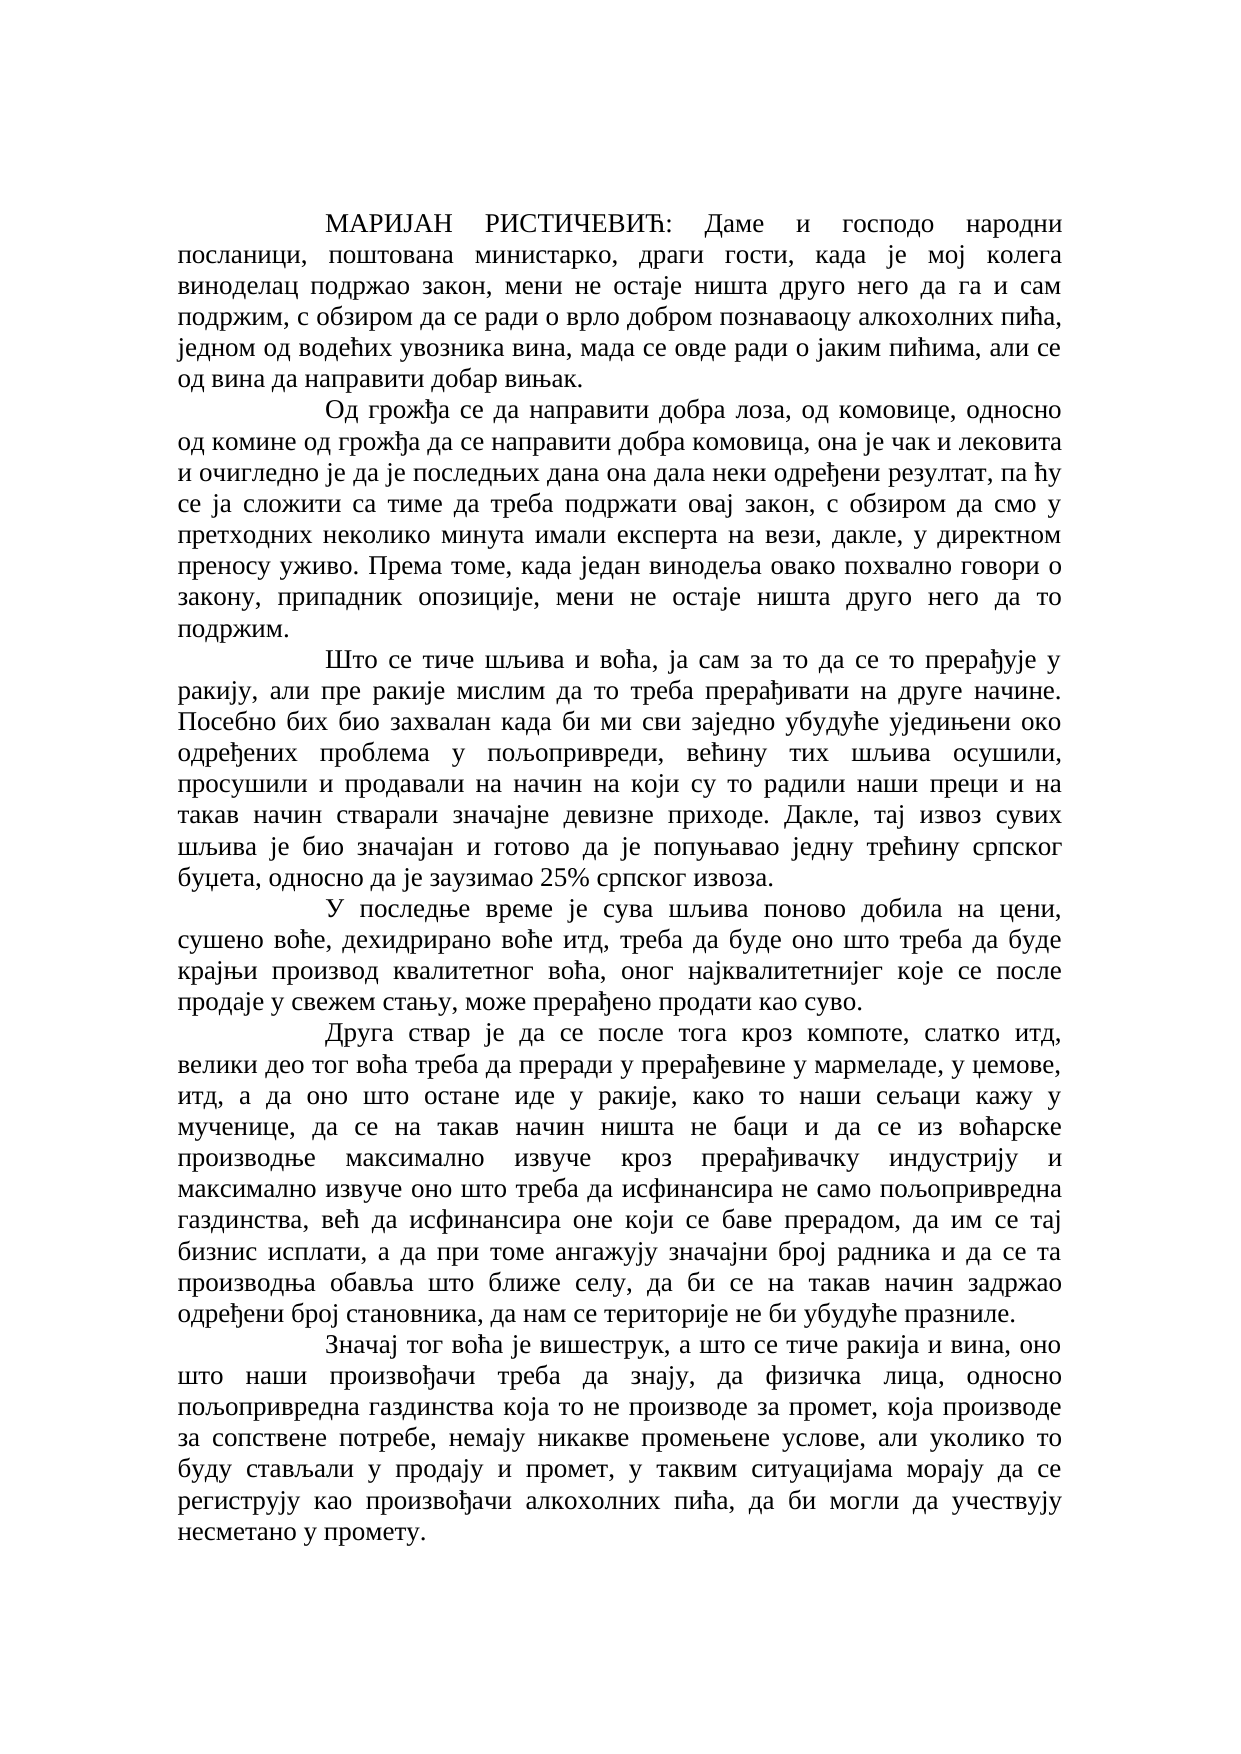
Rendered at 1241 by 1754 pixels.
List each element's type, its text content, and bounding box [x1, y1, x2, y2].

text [177, 207, 1063, 394]
text У последње време је сува шљива поново добила на цени, сушено воће, дехидрирано воће итд, треба да буде оно што треба да буде крајњи производ квалитетног воћа, оног најквалитетнијег које се после продаје у свежем стању, може прерађено продати као суво. [177, 892, 1063, 1017]
text Друга ствар је да се после тога кроз компоте, слатко итд, велики део тог воћа треба да преради у прерађевине у мармеладе, у џемове, итд, а да оно што остане иде у ракије, како то наши сељаци кажу у мученице, да се на такав начин ништа не баци и да се из воћарске производње максимално извуче кроз прерађивачку индустрију и максимално извуче оно што треба да исфинансира не само пољопривредна газдинства, већ да исфинансира оне који се баве прерадом, да им се тај бизнис исплати, а да при томе ангажују значајни број радника и да се та производња обавља што ближе селу, да би се на такав начин задржао одређени број становника, да нам се територије не би убудуће празниле. [177, 1017, 1063, 1328]
text Што се тиче шљива и воћа, ја сам за то да се то прерађује у ракију, али пре ракије мислим да то треба прерађивати на друге начине. Посебно бих био захвалан када би ми сви заједно убудуће уједињени око одређених проблема у пољопривреди, већину тих шљива осушили, просушили и продавали на начин на који су то радили наши преци и на такав начин стварали значајне девизне приходе. Дакле, тај извоз сувих шљива је био значајан и готово да је попуњавао једну трећину српског буџета, односно да је заузимао 25% српског извоза. [177, 643, 1063, 892]
text Од грожђа се да направити добра лоза, од комовице, односно од комине од грожђа да се направити добра комовица, она је чак и лековита и очигледно је да је последњих дана она дала неки одређени резултат, па ћу се ја сложити са тиме да треба подржати овај закон, с обзиром да смо у претходних неколико минута имали експерта на вези, дакле, у директном преносу уживо. Према томе, када један винодеља овако похвално говори о закону, припадник опозиције, мени не остаје ништа друго него да то подржим. [177, 394, 1063, 643]
text Значај тог воћа је вишеструк, а што се тиче ракија и вина, оно што наши произвођачи треба да знају, да физичка лица, односно пољопривредна газдинства која то не производе за промет, која производе за сопствене потребе, немају никакве промењене услове, али уколико то буду стављали у продају и промет, у таквим ситуацијама морају да се региструју као произвођачи алкохолних пића, да би могли да учествују несметано у промету. [177, 1328, 1063, 1546]
